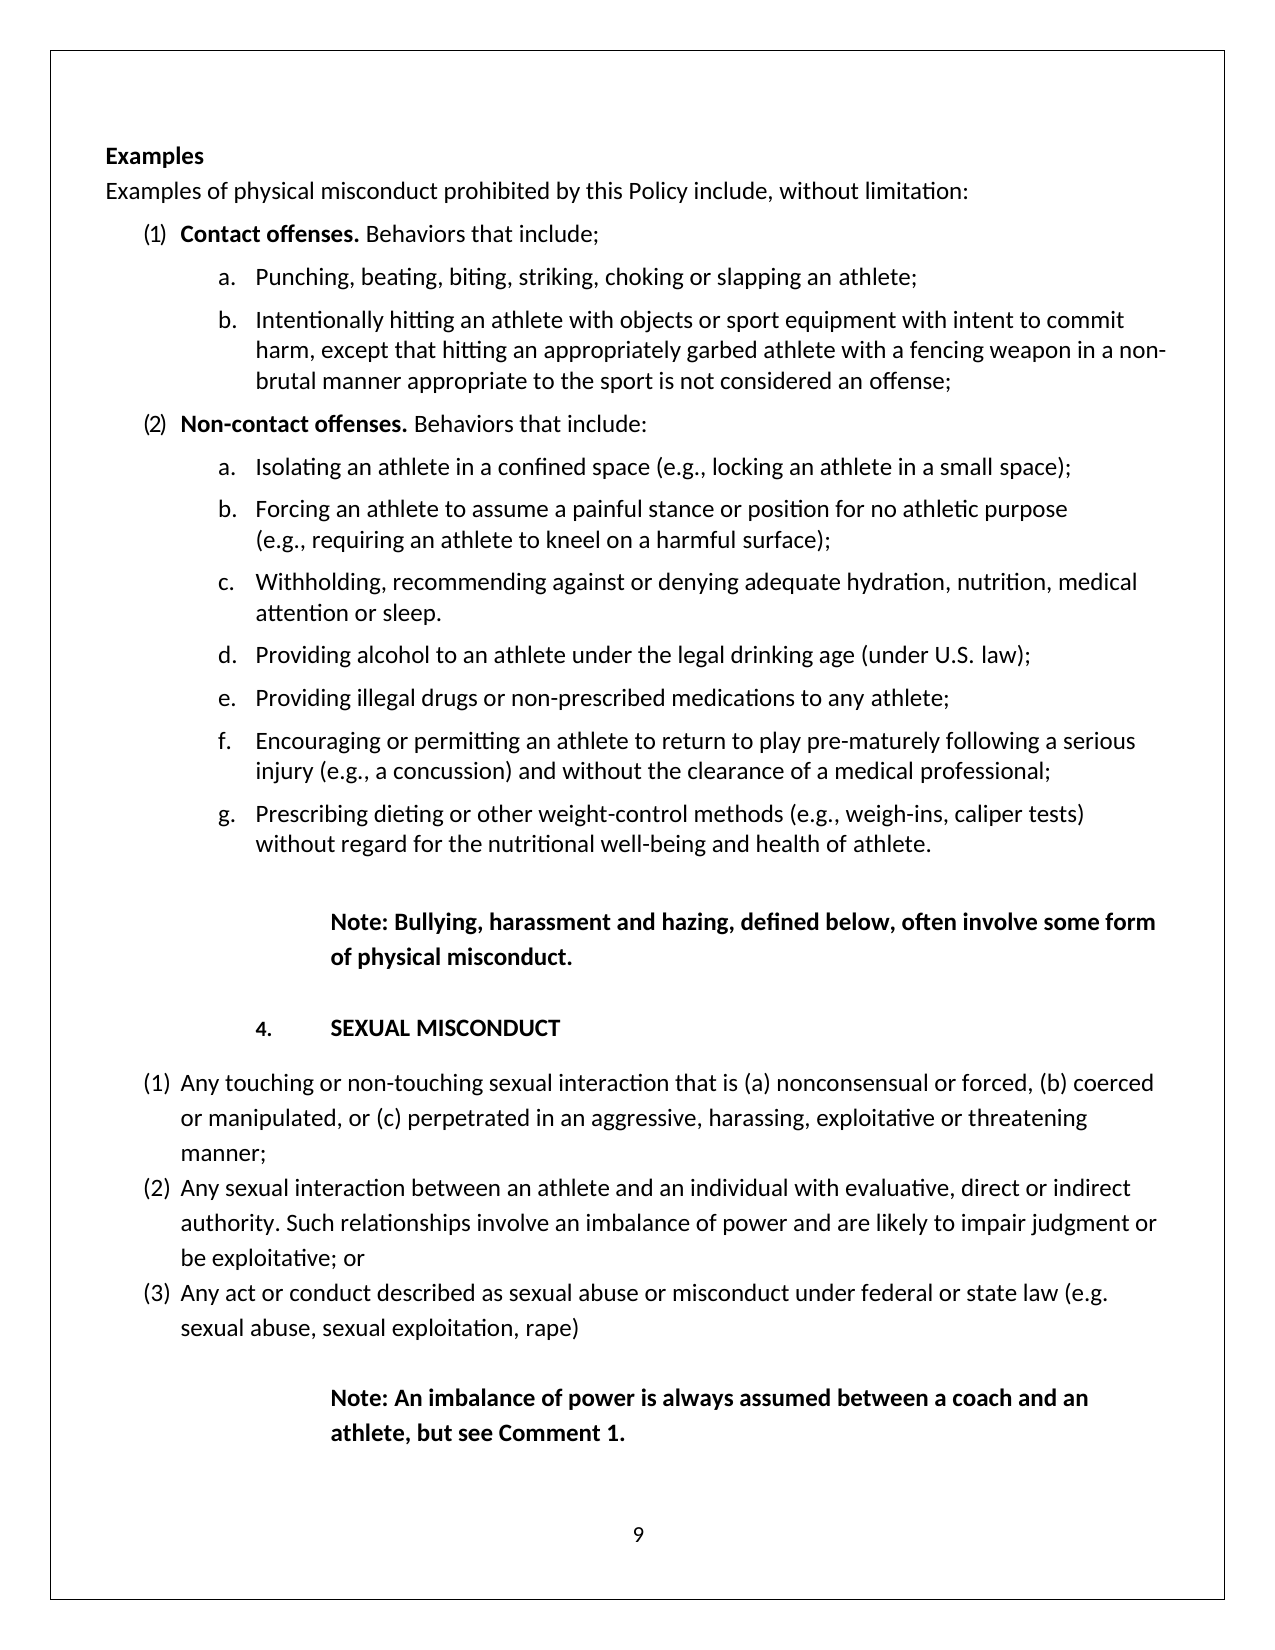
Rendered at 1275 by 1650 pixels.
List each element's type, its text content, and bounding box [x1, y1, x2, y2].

text Examples of physical misconduct prohibited by this Policy include, without limitation: [105, 175, 1194, 206]
subtitle Note: Bullying, harassment and hazing, defined below, often involve some form of physical misconduct. [330, 906, 1159, 972]
subtitle Examples [105, 140, 1194, 171]
list Withholding, recommending against or denying adequate hydration, nutrition, medical attention or sleep. [218, 566, 1139, 627]
list Isolating an athlete in a confined space (e.g., locking an athlete in a small space); [218, 451, 1194, 481]
list Prescribing dieting or other weight-control methods (e.g., weigh-ins, caliper tests) without regard for the nutritional well-being and health of athlete. [218, 798, 1086, 859]
list Intentionally hitting an athlete with objects or sport equipment with intent to commit harm, except that hitting an appropriately garbed athlete with a fencing weapon in a non- brutal manner appropriate to the sport is not considered an offense; [218, 304, 1169, 396]
list SEXUAL MISCONDUCT [255, 1012, 1194, 1042]
list Contact offenses. Behaviors that include; [143, 218, 1194, 249]
list Any touching or non-touching sexual interaction that is (a) nonconsensual or forced, (b) coerced or manipulated, or (c) perpetrated in an aggressive, harassing, exploitative or threatening manner; [143, 1067, 1156, 1168]
list Providing illegal drugs or non-prescribed medications to any athlete; [218, 682, 1194, 712]
list Providing alcohol to an athlete under the legal drinking age (under U.S. law); [218, 639, 1194, 670]
list Any sexual interaction between an athlete and an individual with evaluative, direct or indirect authority. Such relationships involve an imbalance of power and are likely to impair judgment or be exploitative; or [143, 1172, 1159, 1273]
list Encouraging or permitting an athlete to return to play pre-maturely following a serious injury (e.g., a concussion) and without the clearance of a medical professional; [218, 725, 1138, 786]
subtitle Note: An imbalance of power is always assumed between a coach and an athlete, but see Comment 1. [330, 1382, 1091, 1448]
list Punching, beating, biting, striking, choking or slapping an athlete; [218, 261, 1194, 292]
list Non-contact offenses. Behaviors that include: [143, 408, 1194, 438]
list Forcing an athlete to assume a painful stance or position for no athletic purpose (e.g., requiring an athlete to kneel on a harmful surface); [218, 493, 1123, 554]
list Any act or conduct described as sexual abuse or misconduct under federal or state law (e.g. sexual abuse, sexual exploitation, rape) [143, 1277, 1109, 1343]
